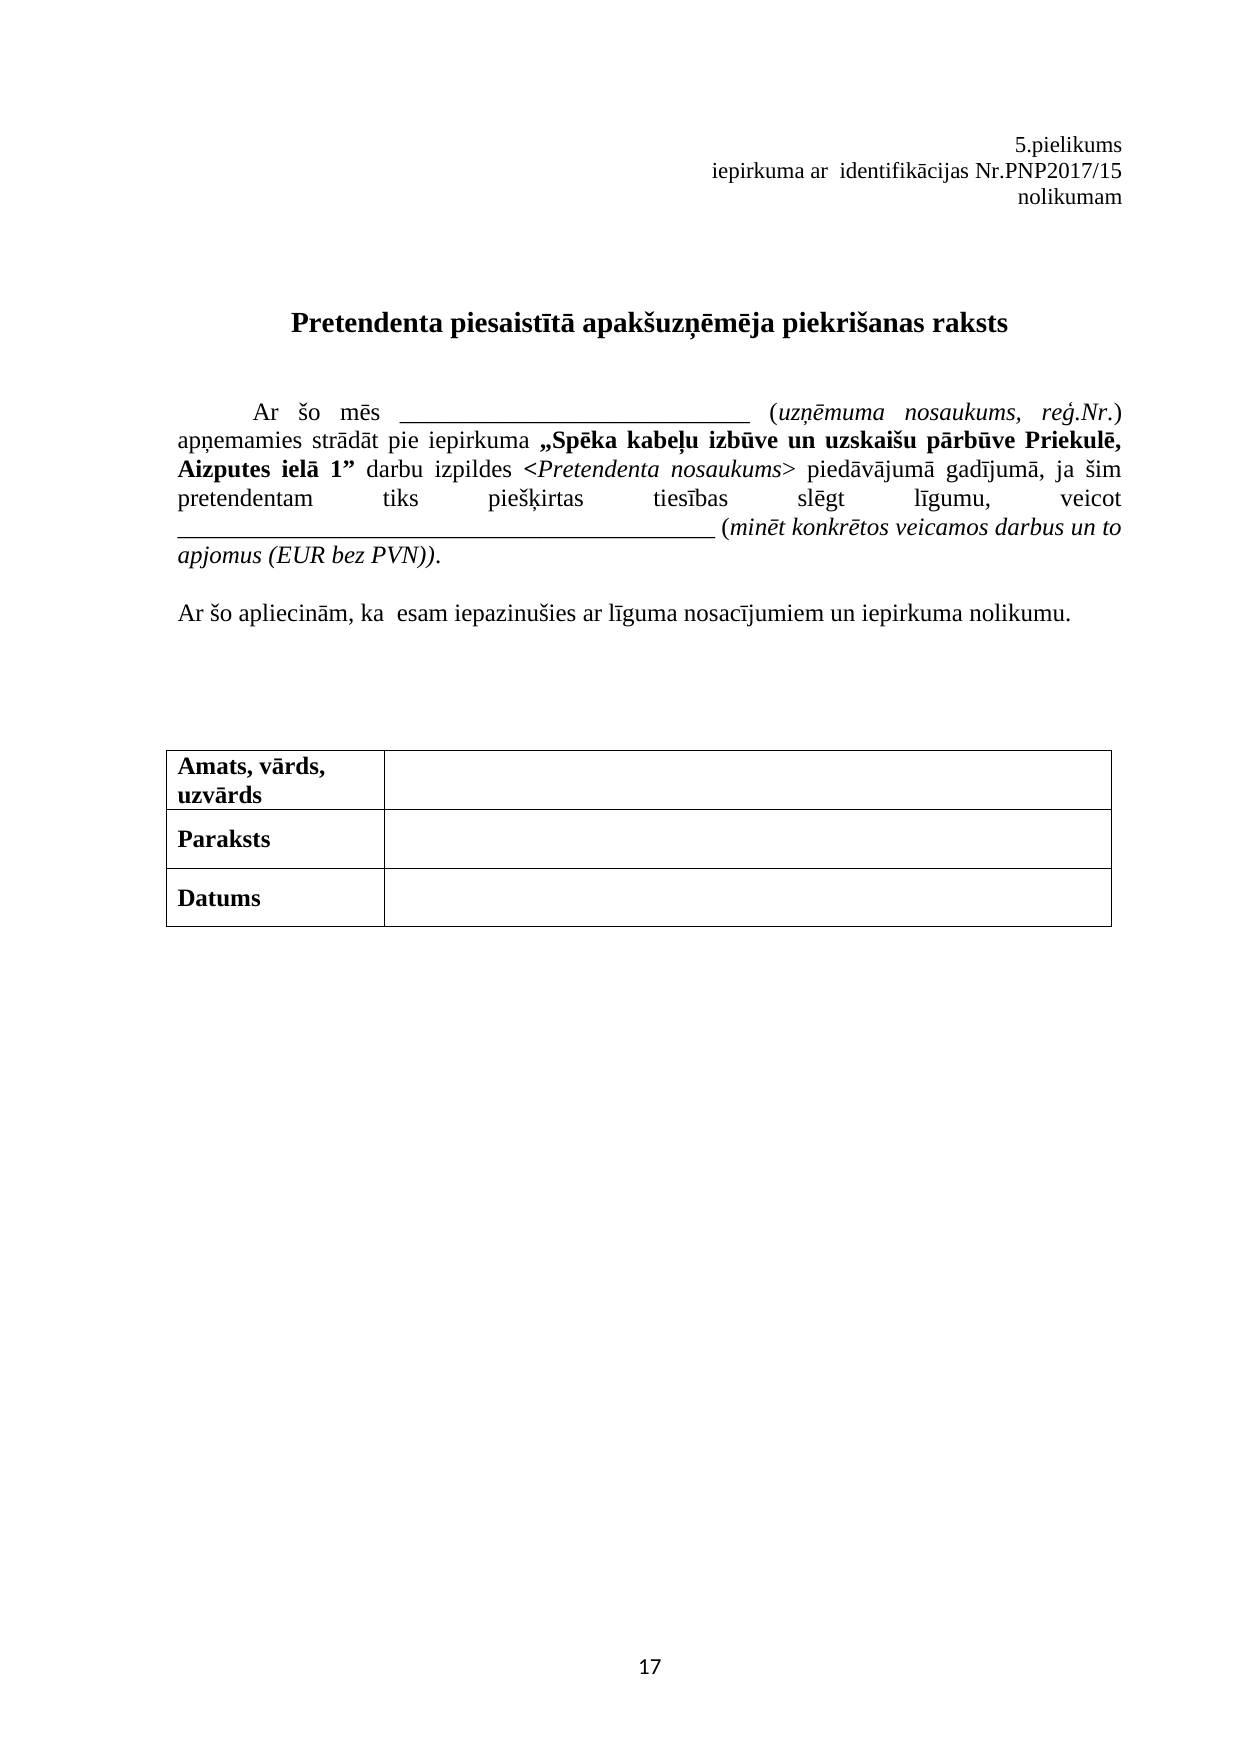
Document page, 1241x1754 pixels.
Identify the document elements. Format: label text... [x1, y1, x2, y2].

text Ar šo mēs ____________________________ (uzņēmuma nosaukums, reģ.Nr.) apņemamies strādāt pie iepirkuma „Spēka kabeļu izbūve un uzskaišu pārbūve Priekulē, Aizputes ielā 1” darbu izpildes <Pretendenta nosaukums> piedāvājumā gadījumā, ja šim pretendentam tiks piešķirtas tiesības slēgt līgumu, veicot ___________________________________________ (minēt konkrētos veicamos darbus un to apjomus (EUR bez PVN)). [177, 397, 1122, 569]
table_cell [385, 810, 1111, 867]
text 5.pielikums [177, 131, 1122, 157]
table_header [385, 751, 1111, 809]
table_cell Paraksts [167, 810, 384, 867]
text Ar šo apliecinām, ka esam iepazinušies ar līguma nosacījumiem un iepirkuma nolikumu. [177, 598, 1122, 627]
text Pretendenta piesaistītā apakšuzņēmēja piekrišanas raksts [177, 306, 1122, 339]
text iepirkuma ar identifikācijas Nr.PNP2017/15 [177, 157, 1122, 183]
table_cell [385, 869, 1111, 926]
table_header Amats, vārds, uzvārds [167, 751, 384, 809]
text nolikumam [177, 183, 1122, 210]
table_cell Datums [167, 869, 384, 926]
